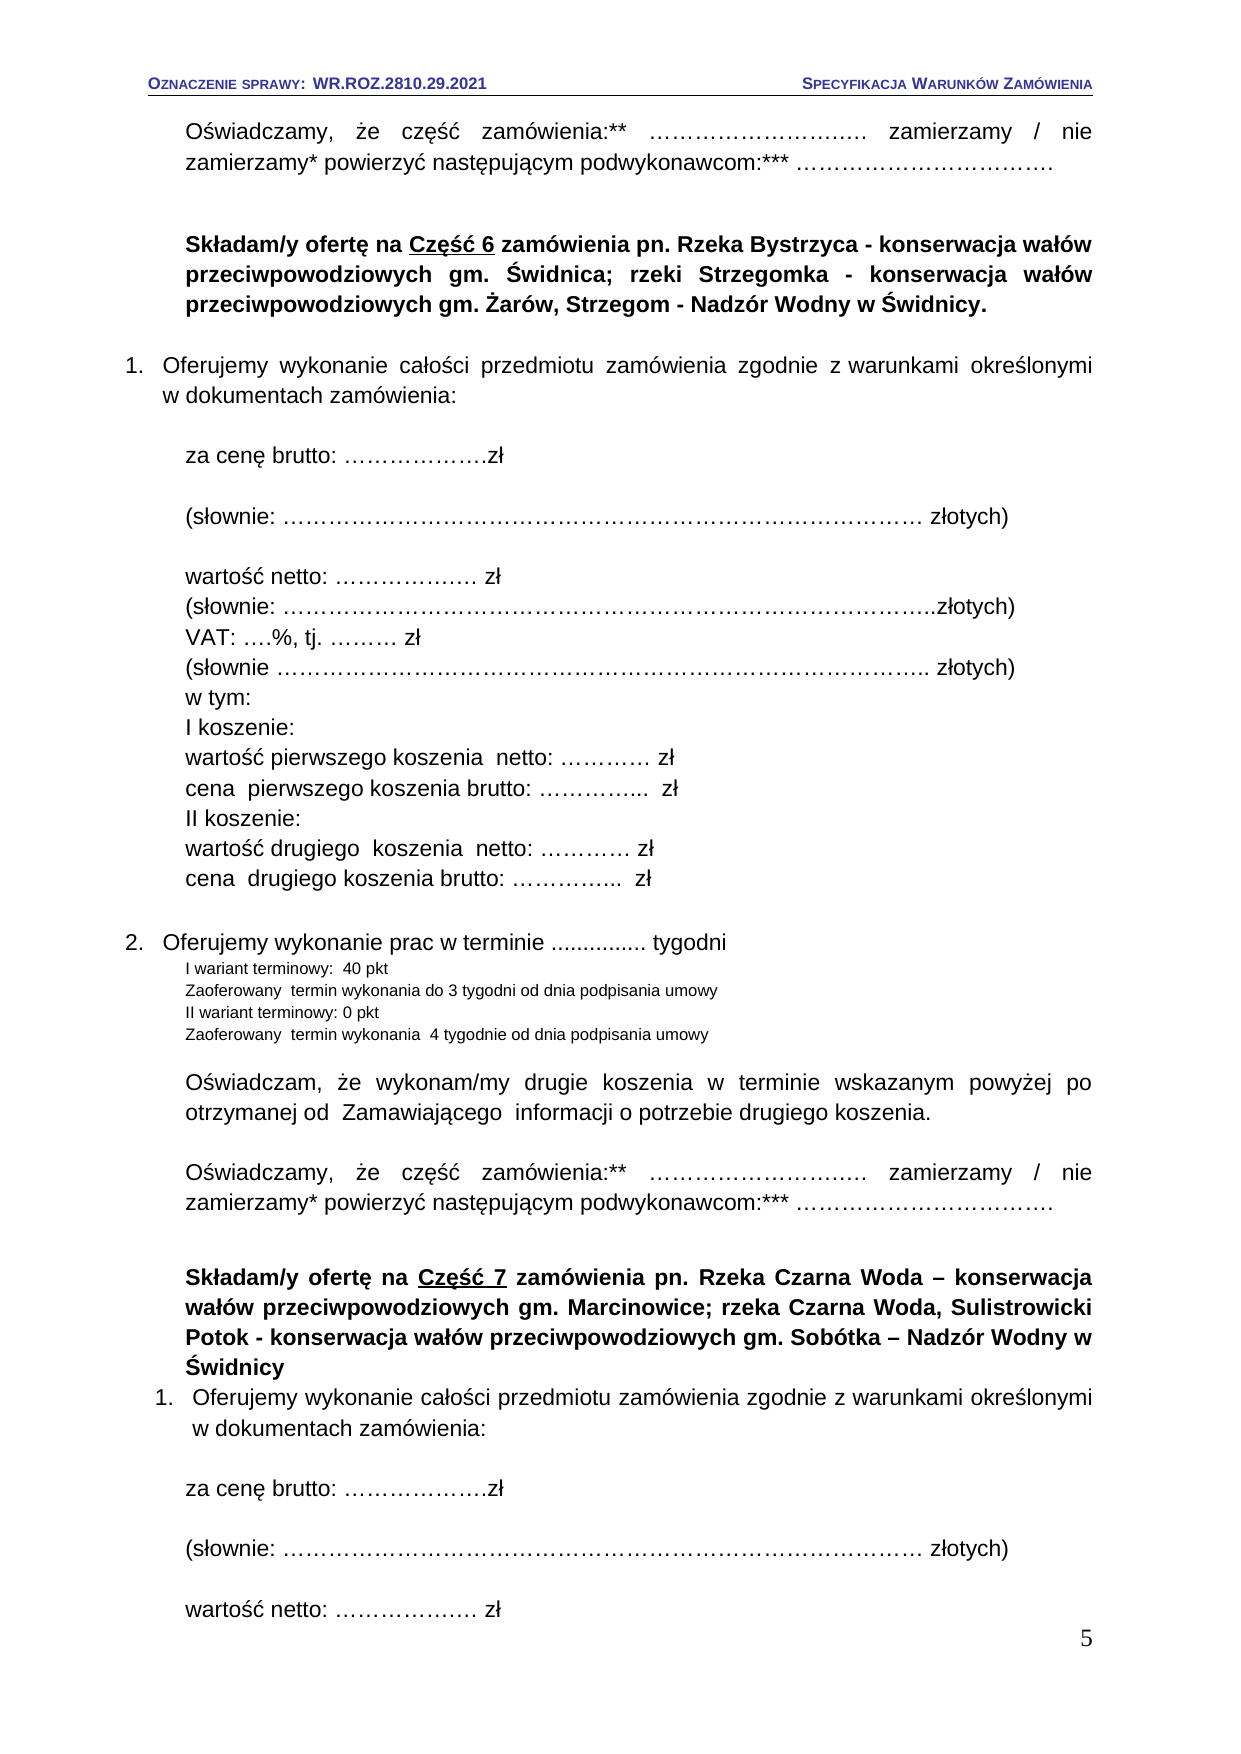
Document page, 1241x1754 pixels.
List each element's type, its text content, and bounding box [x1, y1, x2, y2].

text za cenę brutto: ……………….zł [185, 442, 1093, 469]
text wartość pierwszego koszenia netto: ………… zł [148, 744, 1093, 771]
text Składam/y ofertę na Część 6 zamówienia pn. Rzeka Bystrzyca - konserwacja wałów przeciwpowodziowych gm. Świdnica; rzeki Strzegomka - konserwacja wałów przeciwpowodziowych gm. Żarów, Strzegom - Nadzór Wodny w Świdnicy. [185, 231, 1093, 318]
list Oferujemy wykonanie całości przedmiotu zamówienia zgodnie z warunkami określonymi w dokumentach zamówienia: [154, 1384, 1093, 1441]
text za cenę brutto: ……………….zł [185, 1475, 1093, 1501]
text wartość netto: …………….… zł [185, 563, 1093, 589]
text (słownie: ………………………………………………………………………… złotych) [185, 1535, 1093, 1562]
text (słownie: ………………………………………………………………………… złotych) [185, 503, 1093, 529]
text (słownie ………………………………………………………………………….. złotych) [148, 654, 1093, 680]
text Składam/y ofertę na Część 7 zamówienia pn. Rzeka Czarna Woda – konserwacja wałów przeciwpowodziowych gm. Marcinowice; rzeka Czarna Woda, Sulistrowicki Potok - konserwacja wałów przeciwpowodziowych gm. Sobótka – Nadzór Wodny w Świdnicy [185, 1263, 1093, 1381]
text Zaoferowany termin wykonania 4 tygodnie od dnia podpisania umowy [185, 1024, 1093, 1044]
text wartość drugiego koszenia netto: ………… zł [148, 835, 1093, 861]
text Oświadczam, że wykonam/my drugie koszenia w terminie wskazanym powyżej po otrzymanej od Zamawiającego informacji o potrzebie drugiego koszenia. [185, 1068, 1093, 1125]
text Oświadczamy, że część zamówienia:** …………………….…. zamierzamy / nie zamierzamy* powierzyć następującym podwykonawcom:*** ……………………………. [185, 118, 1093, 175]
text I koszenie: [148, 714, 1093, 741]
text (słownie: …………………………………………………………………………..złotych) [185, 593, 1093, 620]
list Oferujemy wykonanie całości przedmiotu zamówienia zgodnie z warunkami określonymi w dokumentach zamówienia: [125, 352, 1093, 408]
text I wariant terminowy: 40 pkt [185, 959, 1093, 978]
text II koszenie: [148, 805, 1093, 831]
text cena drugiego koszenia brutto: …………... zł [148, 865, 1093, 892]
list Oferujemy wykonanie prac w terminie ............... tygodni [125, 928, 1093, 955]
text Oświadczamy, że część zamówienia:** …………………….…. zamierzamy / nie zamierzamy* powierzyć następującym podwykonawcom:*** ……………………………. [185, 1159, 1093, 1216]
text II wariant terminowy: 0 pkt [185, 1003, 1093, 1022]
text cena pierwszego koszenia brutto: …………... zł [148, 774, 1093, 801]
text w tym: [148, 684, 1093, 710]
text wartość netto: …………….… zł [185, 1596, 1093, 1622]
text Zaoferowany termin wykonania do 3 tygodni od dnia podpisania umowy [185, 981, 1093, 1000]
text VAT: ….%, tj. ……… zł [148, 623, 1093, 650]
